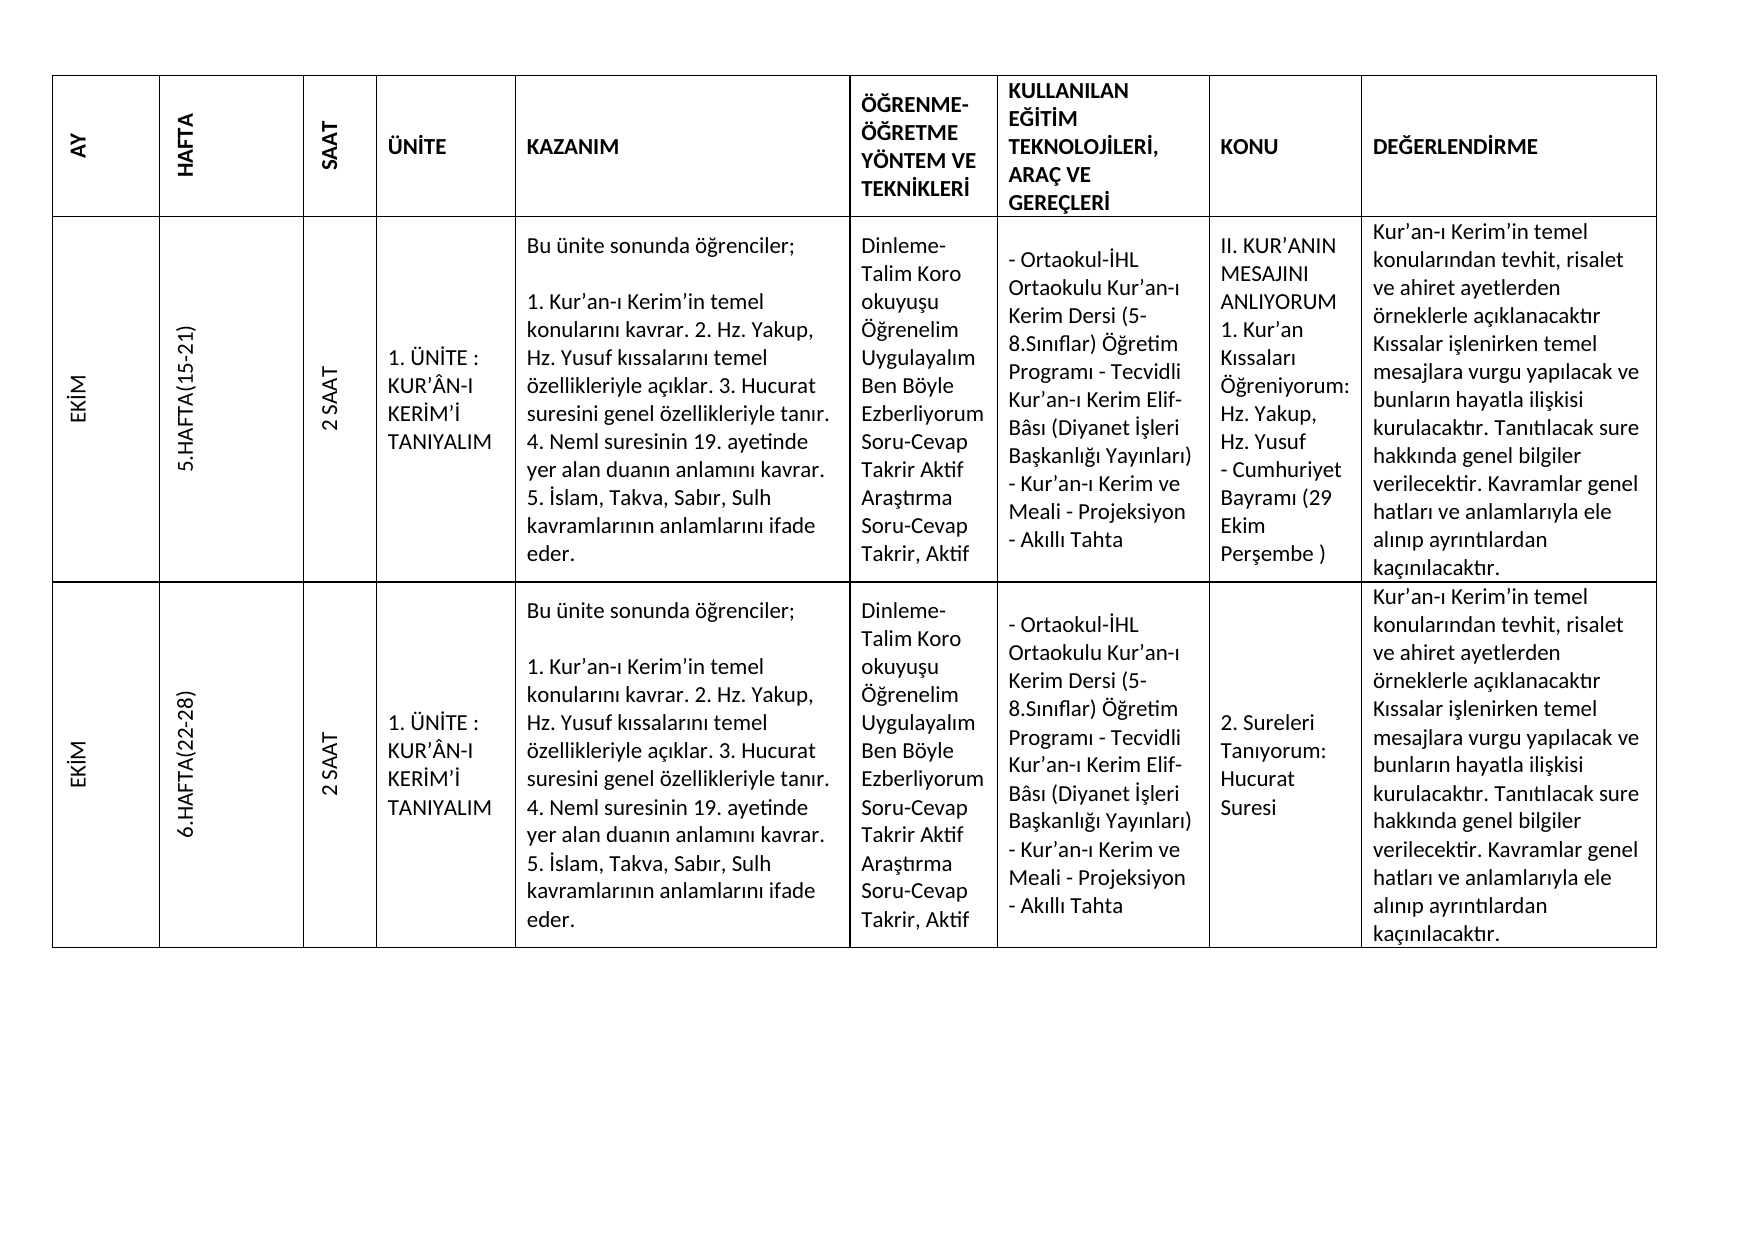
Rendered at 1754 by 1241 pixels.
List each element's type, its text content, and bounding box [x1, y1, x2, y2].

table_cell 2 SAAT [304, 583, 376, 947]
table_header ÜNİTE [377, 76, 515, 216]
table_cell 2. Sureleri Tanıyorum: Hucurat Suresi [1210, 583, 1361, 947]
table_cell II. KUR’ANIN MESAJINI ANLIYORUM 1. Kur’an Kıssaları Öğreniyorum: Hz. Yakup, Hz. Yusuf - Cumhuriyet Bayramı (29 Ekim Perşembe ) [1210, 217, 1361, 581]
table_header KONU [1210, 76, 1361, 216]
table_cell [516, 217, 849, 581]
table_header AY [53, 76, 159, 216]
table_header ÖĞRENME-ÖĞRETME YÖNTEM VE TEKNİKLERİ [851, 76, 997, 216]
table_header HAFTA [160, 76, 303, 216]
table_cell 5.HAFTA(15-21) [160, 217, 303, 581]
table_header DEĞERLENDİRME [1362, 76, 1656, 216]
table_cell 6.HAFTA(22-28) [160, 583, 303, 947]
table_cell Dinleme-Talim Koro okuyuşu Öğrenelim Uygulayalım Ben Böyle Ezberliyorum Soru-Cevap Takrir Aktif Araştırma Soru-Cevap Takrir, Aktif [851, 583, 997, 947]
table_header SAAT [304, 76, 376, 216]
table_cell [1362, 217, 1656, 581]
table_cell 1. ÜNİTE : KUR’ÂN-I KERİM’İ TANIYALIM [377, 217, 515, 581]
table_cell 2 SAAT [304, 217, 376, 581]
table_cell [851, 217, 997, 581]
table_header KAZANIM [516, 76, 849, 216]
table_header KULLANILAN EĞİTİM TEKNOLOJİLERİ, ARAÇ VE GEREÇLERİ [998, 76, 1209, 216]
table_cell EKİM [53, 217, 159, 581]
table_cell EKİM [53, 583, 159, 947]
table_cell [998, 217, 1209, 581]
table_cell 1. ÜNİTE : KUR’ÂN-I KERİM’İ TANIYALIM [377, 583, 515, 947]
